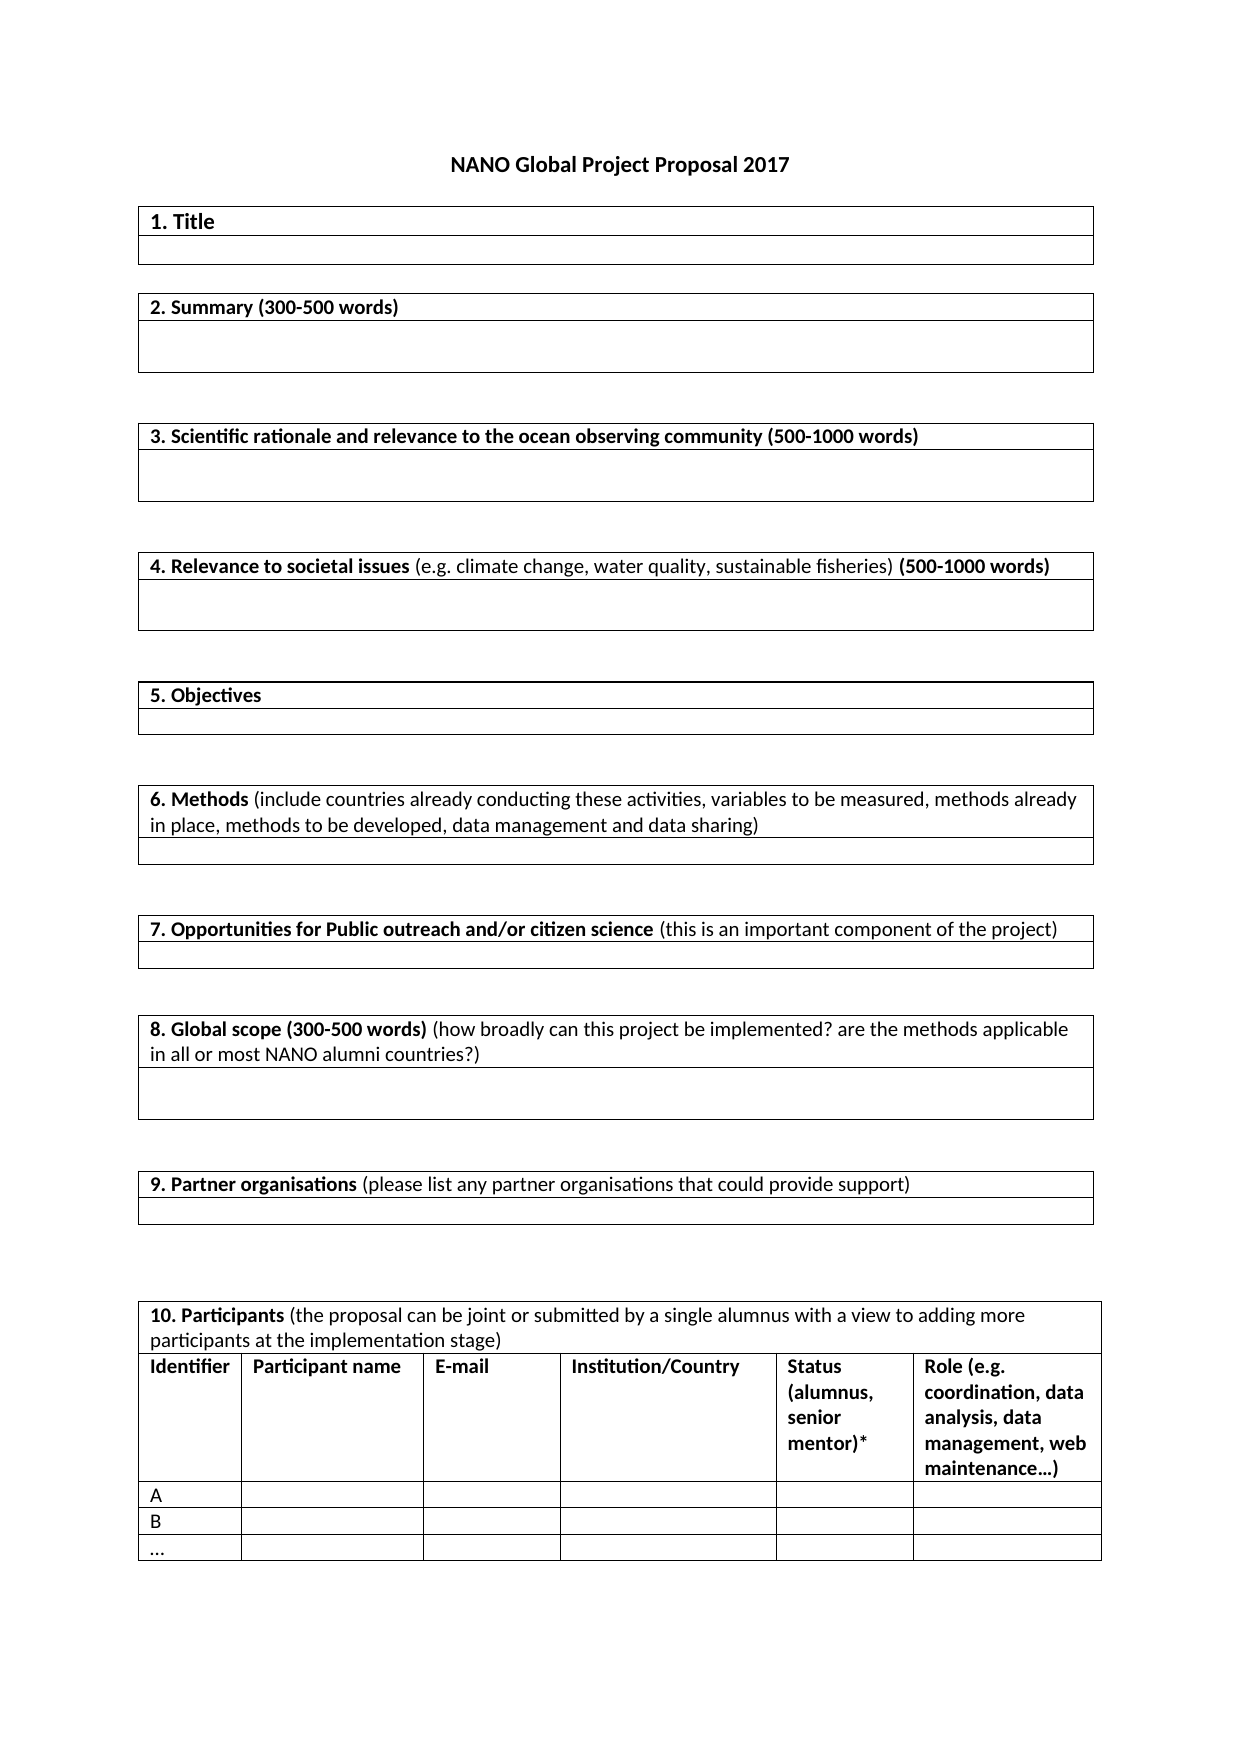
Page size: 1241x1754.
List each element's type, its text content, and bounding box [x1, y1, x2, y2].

table_cell [139, 321, 1093, 372]
table_cell [139, 709, 1093, 734]
table_cell [424, 1482, 560, 1507]
table_header 1. Title [139, 207, 1093, 235]
table_cell [914, 1482, 1101, 1507]
table_header 5. Objectives [139, 683, 1093, 708]
table_cell [777, 1482, 913, 1507]
table_header 7. Opportunities for Public outreach and/or citizen science (this is an important component of the project) [139, 916, 1093, 941]
table_cell [777, 1535, 913, 1560]
table_cell E-mail [424, 1354, 560, 1481]
table_cell [561, 1508, 776, 1534]
table_cell Participant name [242, 1354, 423, 1481]
table_cell [242, 1535, 423, 1560]
table_header 3. Scientific rationale and relevance to the ocean observing community (500-1000 words) [139, 424, 1093, 449]
table_cell A [139, 1482, 241, 1507]
table_cell Status (alumnus, senior mentor)* [777, 1354, 913, 1481]
table_cell [139, 450, 1093, 501]
table_header 4. Relevance to societal issues (e.g. climate change, water quality, sustainable fisheries) (500-1000 words) [139, 553, 1093, 578]
table_header 2. Summary (300-500 words) [139, 294, 1093, 320]
table_cell Identifier [139, 1354, 241, 1481]
table_cell [561, 1482, 776, 1507]
table_cell [561, 1535, 776, 1560]
table_cell [777, 1508, 913, 1534]
table_cell [242, 1482, 423, 1507]
table_cell [139, 838, 1093, 864]
table_header 6. Methods (include countries already conducting these activities, variables to be measured, methods already in place, methods to be developed, data management and data sharing) [139, 786, 1093, 837]
table_cell … [139, 1535, 241, 1560]
table_cell Institution/Country [561, 1354, 776, 1481]
table_cell [424, 1508, 560, 1534]
table_cell [914, 1508, 1101, 1534]
table_cell [914, 1535, 1101, 1560]
table_header 10. Participants (the proposal can be joint or submitted by a single alumnus with a view to adding more participants at the implementation stage) [139, 1302, 1101, 1353]
table_cell [139, 580, 1093, 630]
table_header 8. Global scope (300-500 words) (how broadly can this project be implemented? are the methods applicable in all or most NANO alumni countries?) [139, 1016, 1093, 1067]
table_cell [242, 1508, 423, 1534]
table_cell [139, 942, 1093, 968]
table_cell [139, 236, 1093, 264]
table_cell [424, 1535, 560, 1560]
table_cell B [139, 1508, 241, 1534]
table_cell [139, 1068, 1093, 1119]
text NANO Global Project Proposal 2017 [150, 150, 1090, 206]
table_header 9. Partner organisations (please list any partner organisations that could provide support) [139, 1172, 1093, 1197]
table_cell Role (e.g. coordination, data analysis, data management, web maintenance…) [914, 1354, 1101, 1481]
table_cell [139, 1198, 1093, 1223]
